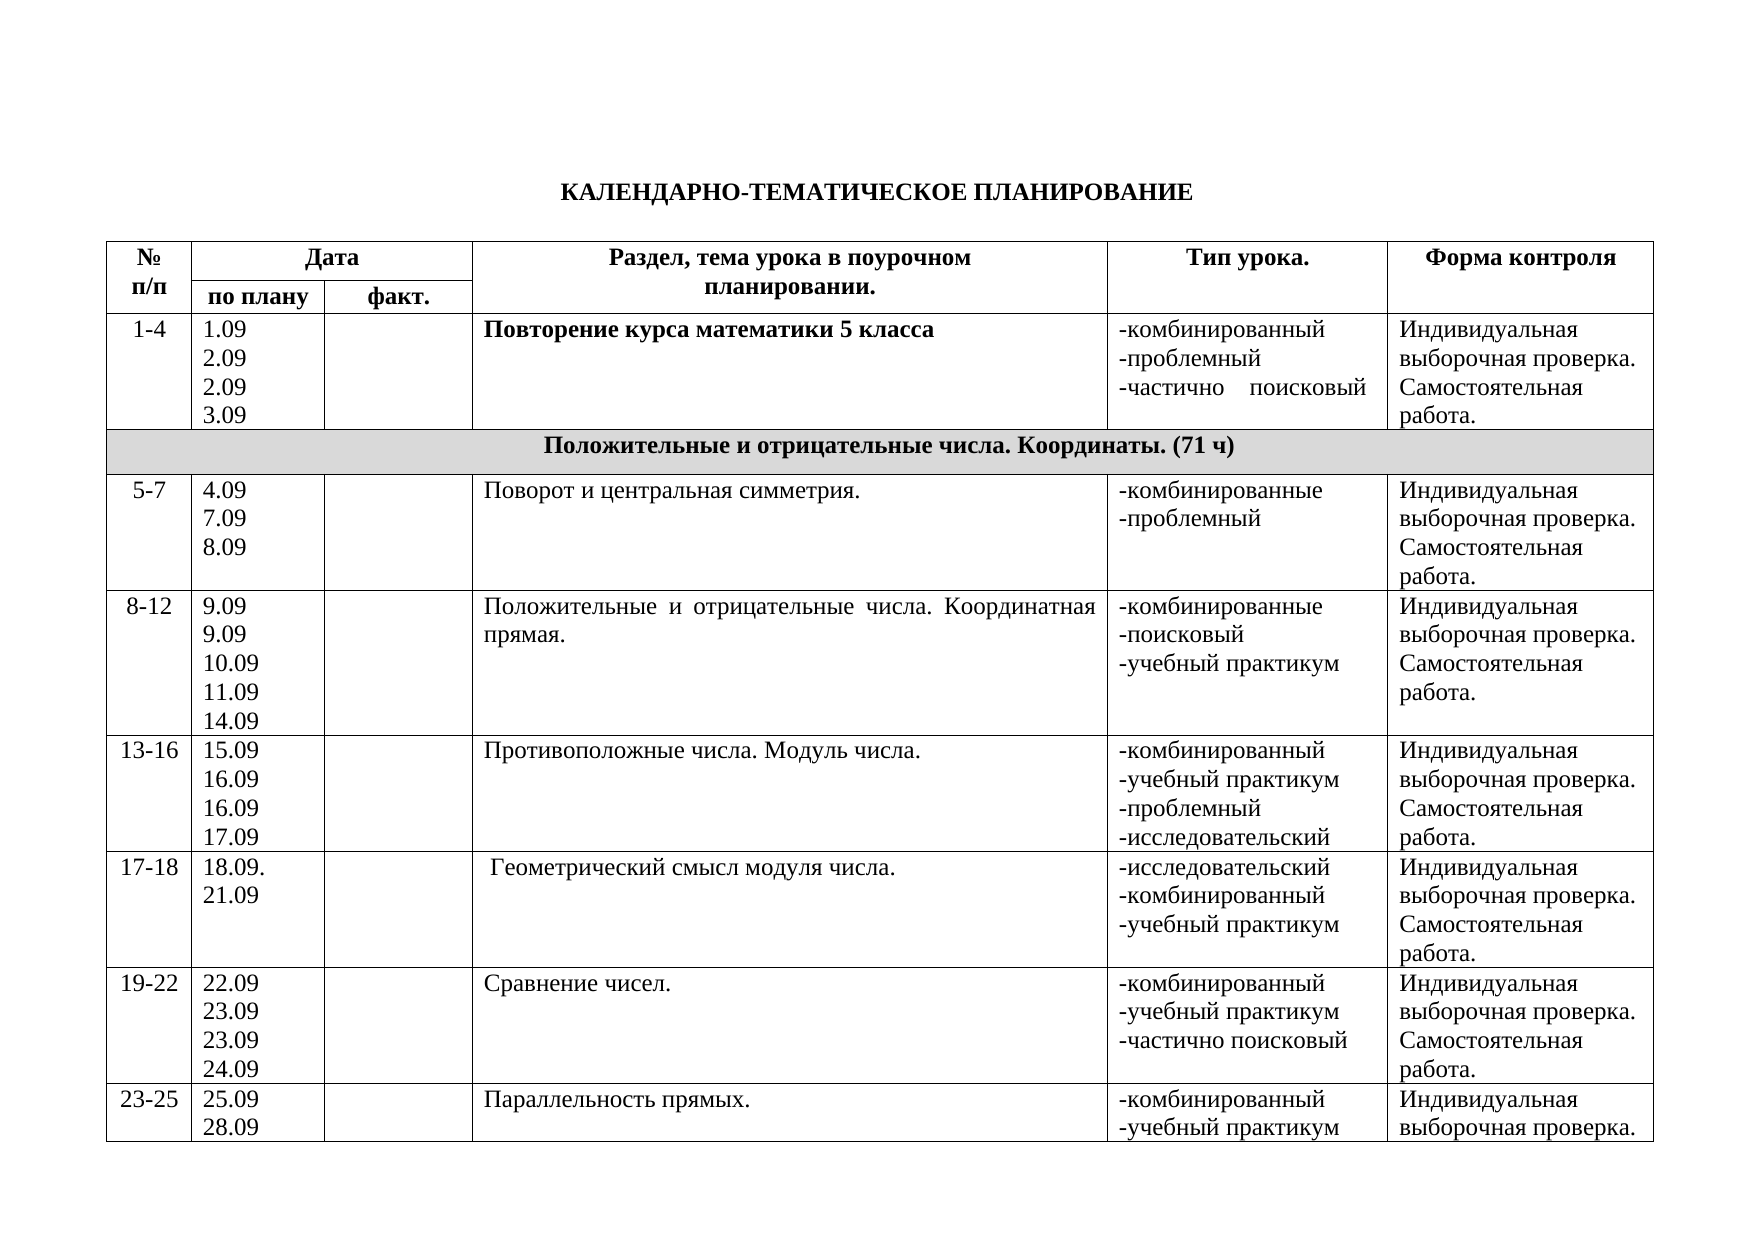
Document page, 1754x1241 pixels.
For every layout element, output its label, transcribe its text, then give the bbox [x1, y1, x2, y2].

table_cell -исследовательский -комбинированный -учебный практикум [1108, 852, 1387, 967]
table_cell 15.09 16.09 16.09 17.09 [192, 736, 324, 851]
table_cell -комбинированный -проблемный -частично поисковый [1108, 314, 1387, 429]
table_cell -комбинированный -учебный практикум -проблемный -исследовательский [1108, 736, 1387, 851]
text КАЛЕНДАРНО-ТЕМАТИЧЕСКОЕ ПЛАНИРОВАНИЕ [118, 177, 1636, 206]
table_cell [325, 475, 472, 590]
table_header Раздел, тема урока в поурочном планировании. [473, 242, 1107, 313]
table_cell Индивидуальная выборочная проверка. Самостоятельная работа. [1388, 314, 1653, 429]
table_cell 22.09 23.09 23.09 24.09 [192, 968, 324, 1083]
table_cell 25.09 28.09 29.09 [192, 1084, 324, 1141]
table_cell Индивидуальная выборочная проверка. Самостоятельная работа. [1388, 591, 1653, 734]
table_cell Геометрический смысл модуля числа. [473, 852, 1107, 967]
table_cell Поворот и центральная симметрия. [473, 475, 1107, 590]
table_cell [325, 736, 472, 851]
table_cell Положительные и отрицательные числа. Координаты. (71 ч) [107, 430, 1653, 474]
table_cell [473, 1084, 1107, 1141]
table_header № п/п [107, 242, 191, 313]
table_cell 8-12 [107, 591, 191, 734]
table_cell 4.09 7.09 8.09 [192, 475, 324, 590]
table_cell -комбинированные -поисковый -учебный практикум [1108, 591, 1387, 734]
table_cell Противоположные числа. Модуль числа. [473, 736, 1107, 851]
table_cell 18.09. 21.09 [192, 852, 324, 967]
table_cell 1-4 [107, 314, 191, 429]
table_cell -комбинированные -проблемный [1108, 475, 1387, 590]
table_cell 17-18 [107, 852, 191, 967]
table_cell Индивидуальная выборочная проверка. Самостоятельная работа. [1388, 475, 1653, 590]
table_cell факт. [325, 281, 472, 313]
table_cell [325, 852, 472, 967]
table_cell 13-16 [107, 736, 191, 851]
table_header Тип урока. [1108, 242, 1387, 313]
table_cell Индивидуальная выборочная проверка. Самостоятельная работа. [1388, 852, 1653, 967]
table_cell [1388, 1084, 1653, 1141]
table_cell Повторение курса математики 5 класса [473, 314, 1107, 429]
table_cell [325, 591, 472, 734]
table_cell -комбинированный -учебный практикум -частично поисковый [1108, 968, 1387, 1083]
table_cell 19-22 [107, 968, 191, 1083]
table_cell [1108, 1084, 1387, 1141]
table_cell 5-7 [107, 475, 191, 590]
table_cell Положительные и отрицательные числа. Координатная прямая. [473, 591, 1107, 734]
table_cell [325, 1084, 472, 1141]
table_cell 9.09 9.09 10.09 11.09 14.09 [192, 591, 324, 734]
table_cell по плану [192, 281, 324, 313]
table_cell Сравнение чисел. [473, 968, 1107, 1083]
table_cell [325, 968, 472, 1083]
table_cell Индивидуальная выборочная проверка. Самостоятельная работа. [1388, 736, 1653, 851]
table_cell [325, 314, 472, 429]
table_header Форма контроля [1388, 242, 1653, 313]
table_cell 1.09 2.09 2.09 3.09 [192, 314, 324, 429]
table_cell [1388, 968, 1653, 1083]
table_cell 23-25 [107, 1084, 191, 1141]
table_header Дата [192, 242, 472, 280]
